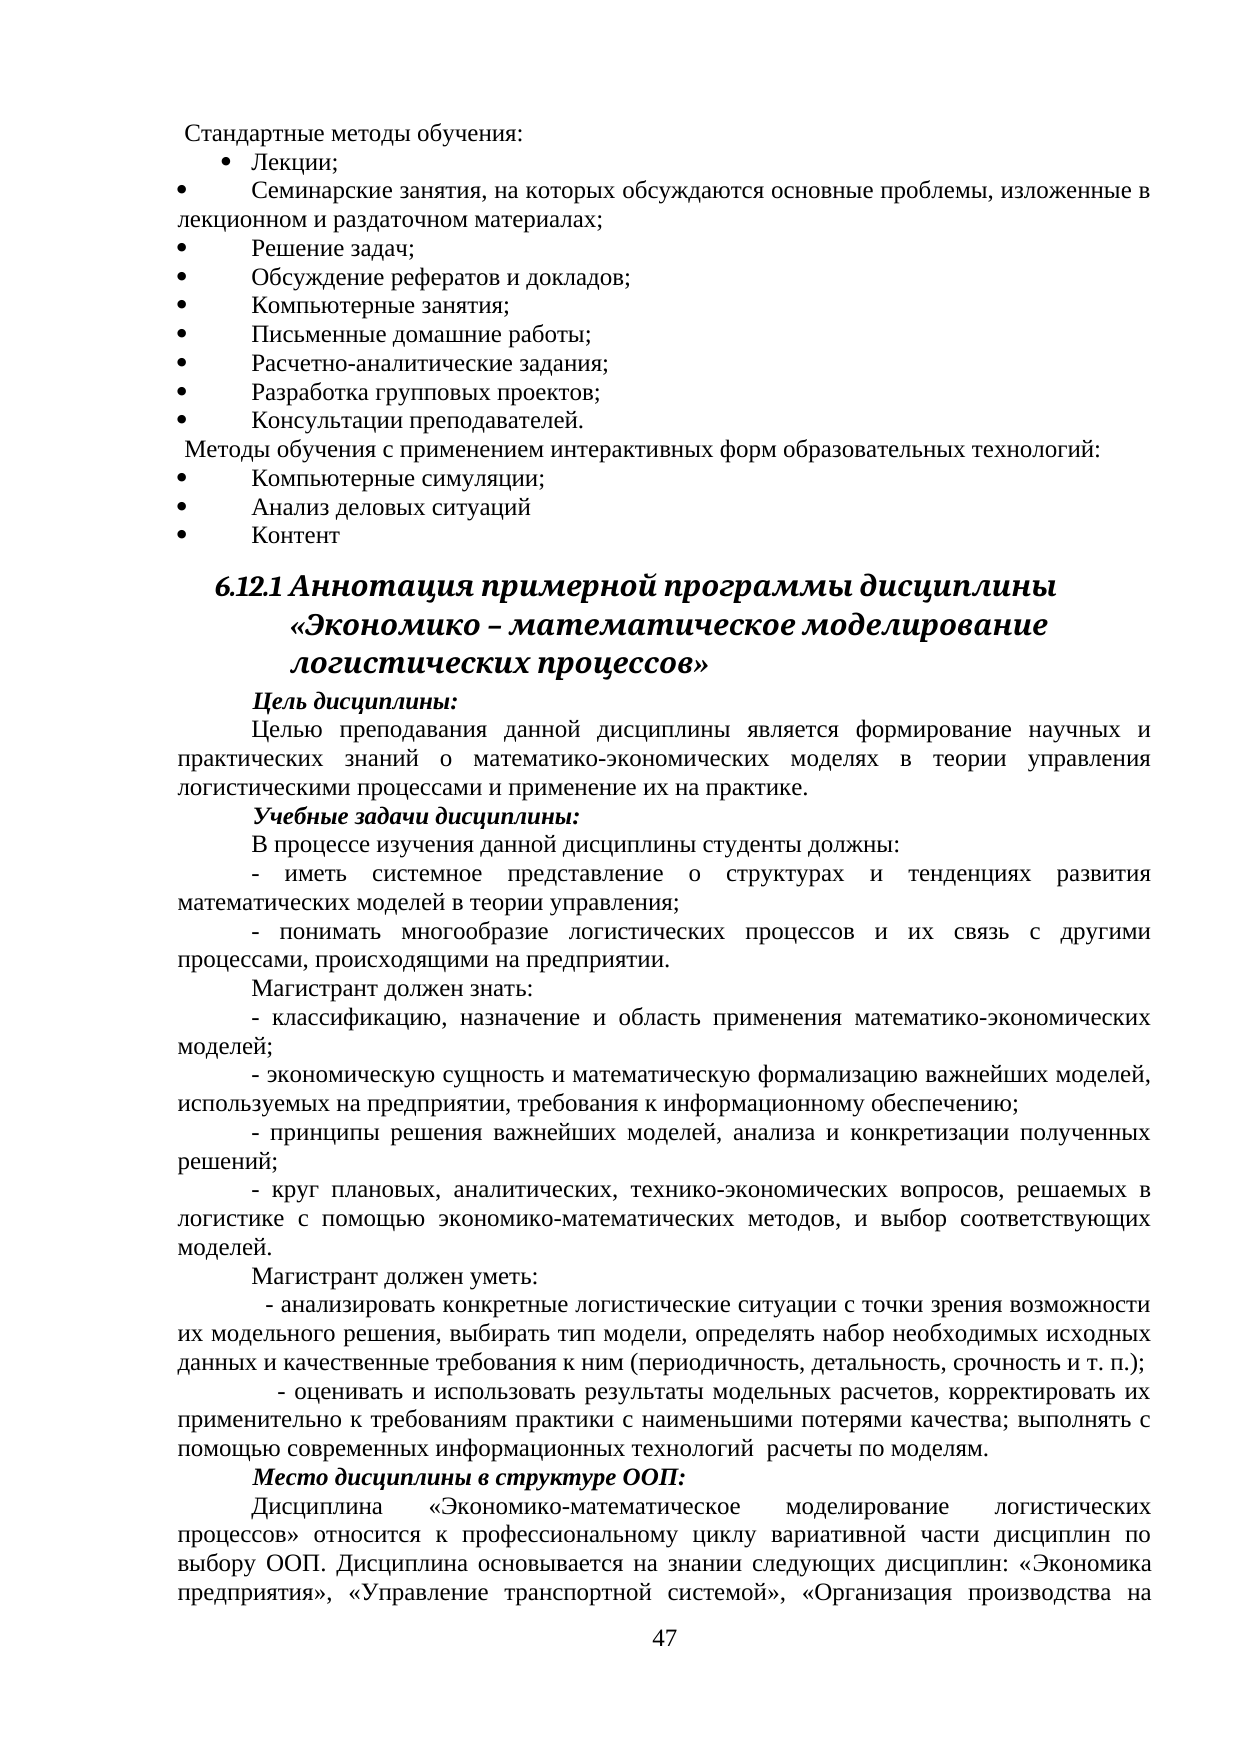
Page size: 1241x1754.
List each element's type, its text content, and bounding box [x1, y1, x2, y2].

text - классификацию, назначение и область применения математико-экономических моделей; [177, 1002, 1152, 1059]
text Место дисциплины в структуре ООП: [177, 1462, 1152, 1491]
text Стандартные методы обучения: [184, 118, 1152, 147]
text Целью преподавания данной дисциплины является формирование научных и практических знаний о математико-экономических моделях в теории управления логистическими процессами и применение их на практике. [177, 714, 1152, 801]
text Методы обучения с применением интерактивных форм образовательных технологий: [184, 434, 1152, 463]
list Решение задач; [177, 233, 1152, 262]
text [177, 1491, 1152, 1606]
list Анализ деловых ситуаций [177, 492, 1152, 521]
text Магистрант должен знать: [177, 973, 1152, 1002]
text - понимать многообразие логистических процессов и их связь с другими процессами, происходящими на предприятии. [177, 916, 1152, 973]
text - иметь системное представление о структурах и тенденциях развития математических моделей в теории управления; [177, 858, 1152, 916]
list Письменные домашние работы; [177, 319, 1152, 348]
text - анализировать конкретные логистические ситуации с точки зрения возможности их модельного решения, выбирать тип модели, определять набор необходимых исходных данных и качественные требования к ним (периодичность, детальность, срочность и т. п.); [177, 1289, 1152, 1376]
text - принципы решения важнейших моделей, анализа и конкретизации полученных решений; [177, 1117, 1152, 1174]
list Расчетно-аналитические задания; [177, 348, 1152, 377]
list Разработка групповых проектов; [177, 377, 1152, 406]
list Обсуждение рефератов и докладов; [177, 262, 1152, 291]
list Консультации преподавателей. [177, 406, 1152, 434]
subtitle 6.12.1 Аннотация примерной программы дисциплины «Экономико – математическое моделирование логистических процессов» [215, 570, 1152, 681]
text Магистрант должен уметь: [177, 1261, 1152, 1289]
text - экономическую сущность и математическую формализацию важнейших моделей, используемых на предприятии, требования к информационному обеспечению; [177, 1059, 1152, 1117]
list Семинарские занятия, на которых обсуждаются основные проблемы, изложенные в лекционном и раздаточном материалах; [177, 176, 1152, 233]
text - круг плановых, аналитических, технико-экономических вопросов, решаемых в логистике с помощью экономико-математических методов, и выбор соответствующих моделей. [177, 1174, 1152, 1261]
text Цель дисциплины: [252, 686, 1152, 714]
list Лекции; [222, 147, 1152, 176]
list Контент [177, 521, 1152, 549]
text - оценивать и использовать результаты модельных расчетов, корректировать их применительно к требованиям практики с наименьшими потерями качества; выполнять с помощью современных информационных технологий расчеты по моделям. [177, 1376, 1152, 1462]
list Компьютерные симуляции; [177, 463, 1152, 492]
list Компьютерные занятия; [177, 291, 1152, 319]
text Учебные задачи дисциплины: [252, 801, 1152, 829]
text В процессе изучения данной дисциплины студенты должны: [177, 829, 1152, 858]
